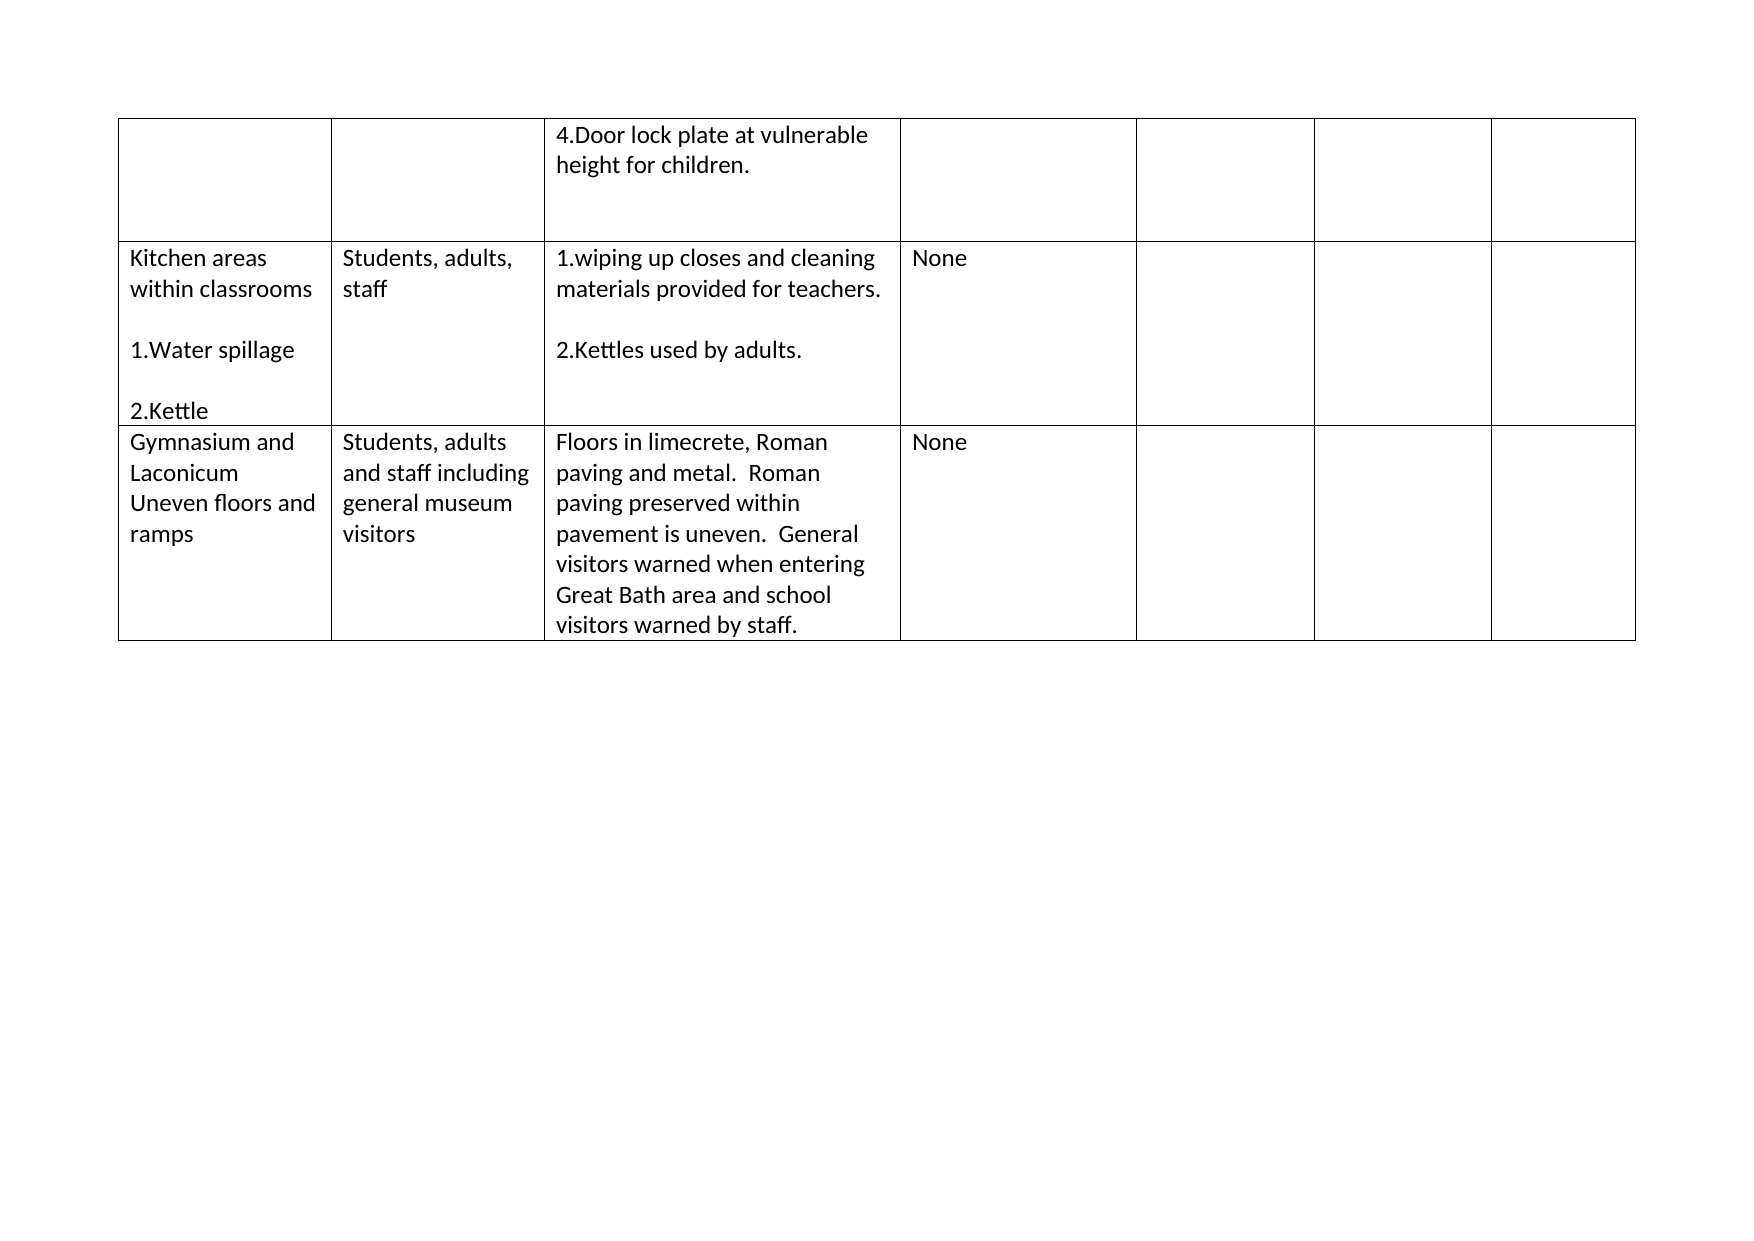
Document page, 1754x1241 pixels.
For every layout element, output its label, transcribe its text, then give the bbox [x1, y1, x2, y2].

table_cell [1315, 119, 1491, 241]
table_cell Kitchen areas within classrooms 1.Water spillage 2.Kettle [119, 242, 331, 425]
table_cell [1315, 242, 1491, 425]
table_cell [1137, 119, 1314, 241]
table_cell [1492, 119, 1635, 241]
table_cell [1137, 242, 1314, 425]
table_cell Students, adults and staff including general museum visitors [332, 426, 544, 640]
table_cell Gymnasium and Laconicum Uneven floors and ramps [119, 426, 331, 640]
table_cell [901, 119, 1136, 241]
table_cell Students, adults, staff [332, 242, 544, 425]
table_cell [1137, 426, 1314, 640]
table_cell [119, 119, 331, 241]
table_cell [1492, 426, 1635, 640]
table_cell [332, 119, 544, 241]
table_cell None [901, 426, 1136, 640]
table_cell 1.wiping up closes and cleaning materials provided for teachers. 2.Kettles used by adults. [545, 242, 900, 425]
table_cell Floors in limecrete, Roman paving and metal. Roman paving preserved within pavement is uneven. General visitors warned when entering Great Bath area and school visitors warned by staff. [545, 426, 900, 640]
table_cell None [901, 242, 1136, 425]
table_cell [1492, 242, 1635, 425]
table_cell [1315, 426, 1491, 640]
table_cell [545, 119, 900, 241]
